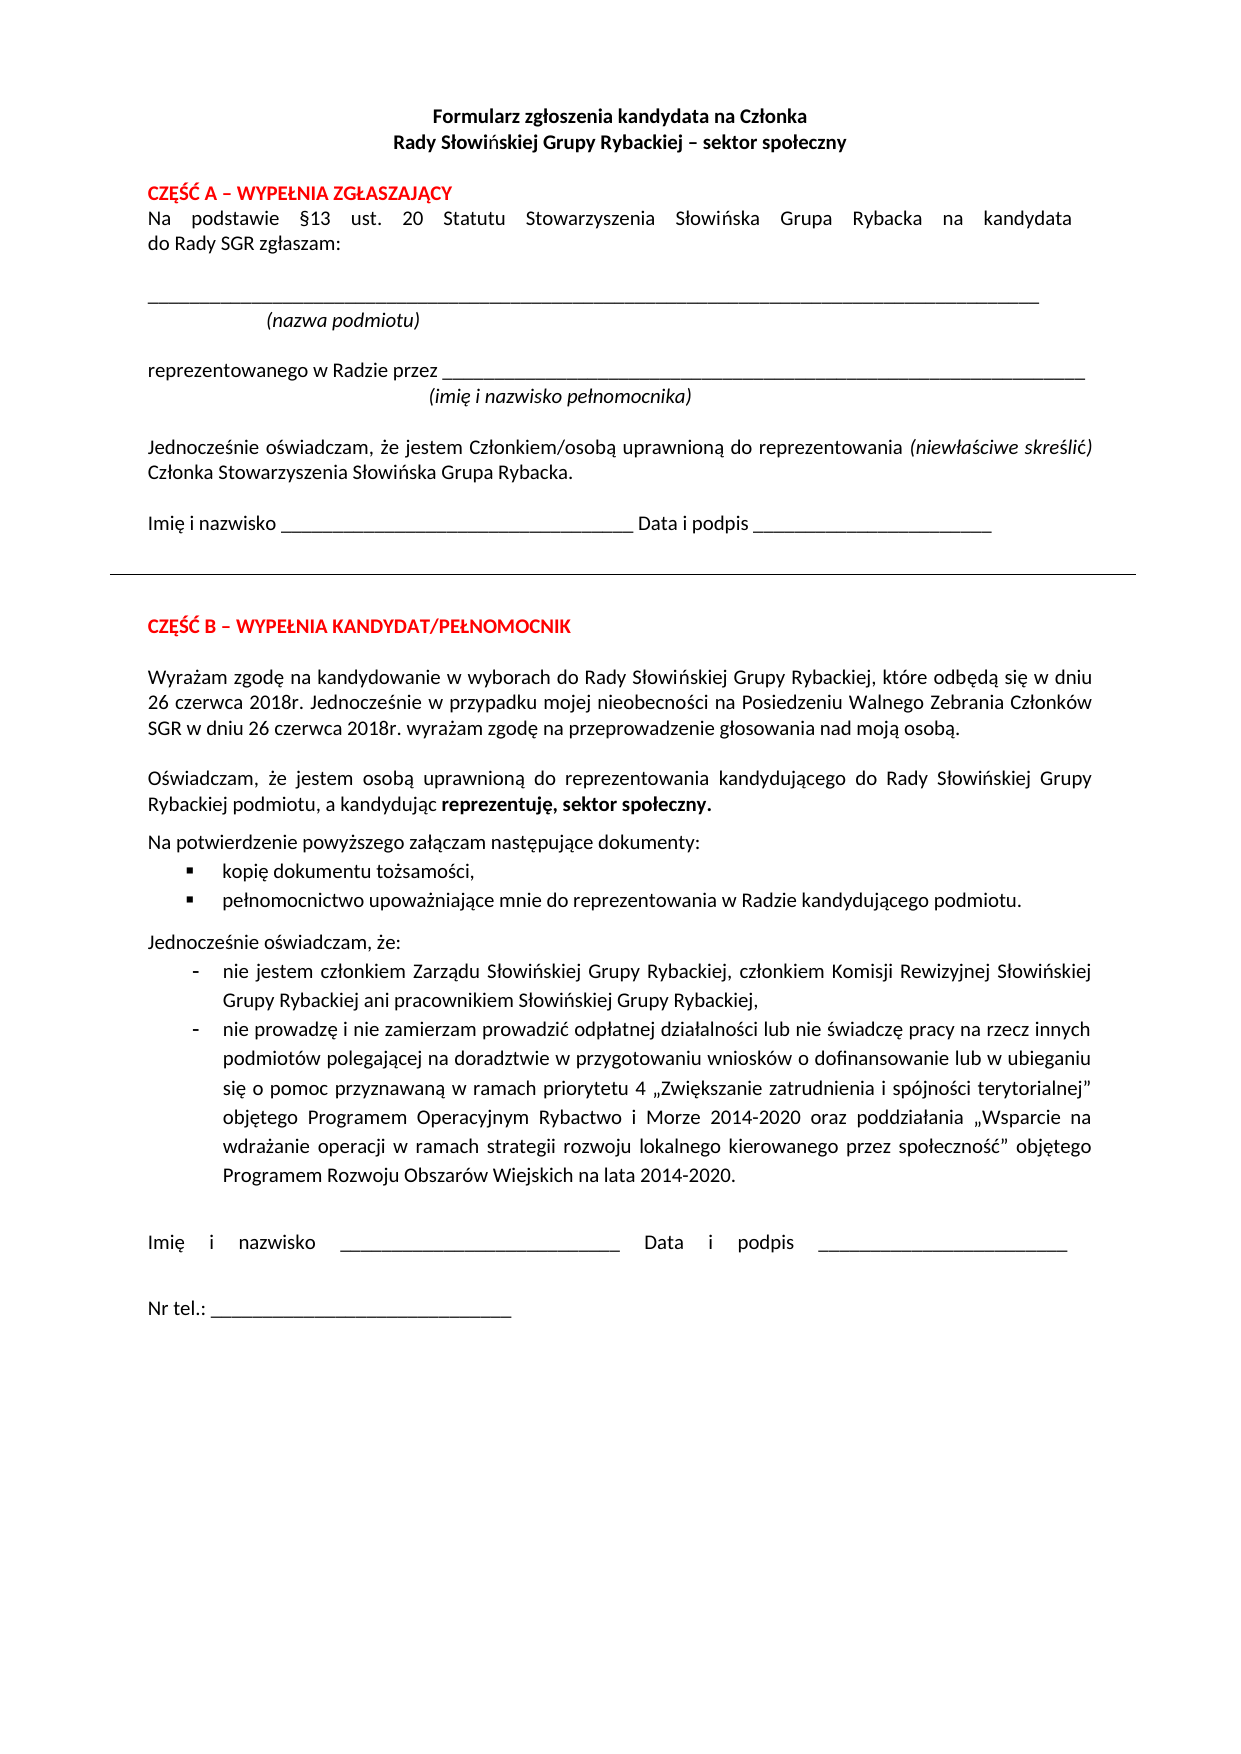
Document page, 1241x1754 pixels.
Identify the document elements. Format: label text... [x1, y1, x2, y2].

text Imię i nazwisko __________________________________ Data i podpis _______________________ [148, 510, 1093, 536]
text Jednocześnie oświadczam, że: [148, 929, 1093, 954]
text Na potwierdzenie powyższego załączam następujące dokumenty: [148, 829, 1093, 854]
text Nr tel.: _____________________________ [148, 1295, 1093, 1321]
text ______________________________________________________________________________________ [148, 281, 1093, 307]
list pełnomocnictwo upoważniające mnie do reprezentowania w Radzie kandydującego podmiotu. [185, 887, 1093, 913]
text (imię i nazwisko pełnomocnika) [428, 383, 1093, 408]
text Jednocześnie oświadczam, że jestem Członkiem/osobą uprawnioną do reprezentowania (niewłaściwe skreślić) Członka Stowarzyszenia Słowińska Grupa Rybacka. [148, 434, 1093, 485]
text Na podstawie §13 ust. 20 Statutu Stowarzyszenia Słowińska Grupa Rybacka na kandydata do Rady SGR zgłaszam: [148, 205, 1093, 256]
text Imię i nazwisko ___________________________ Data i podpis ________________________ [148, 1229, 1093, 1283]
text Wyrażam zgodę na kandydowanie w wyborach do Rady Słowińskiej Grupy Rybackiej, które odbędą się w dniu 26 czerwca 2018r. Jednocześnie w przypadku mojej nieobecności na Posiedzeniu Walnego Zebrania Członków SGR w dniu 26 czerwca 2018r. wyrażam zgodę na przeprowadzenie głosowania nad moją osobą. [148, 664, 1093, 740]
list nie prowadzę i nie zamierzam prowadzić odpłatnej działalności lub nie świadczę pracy na rzecz innych podmiotów polegającej na doradztwie w przygotowaniu wniosków o dofinansowanie lub w ubieganiu się o pomoc przyznawaną w ramach priorytetu 4 „Zwiększanie zatrudnienia i spójności terytorialnej” objętego Programem Operacyjnym Rybactwo i Morze 2014-2020 oraz poddziałania „Wsparcie na wdrażanie operacji w ramach strategii rozwoju lokalnego kierowanego przez społeczność” objętego Programem Rozwoju Obszarów Wiejskich na lata 2014-2020. [192, 1016, 1093, 1188]
text Rady Słowińskiej Grupy Rybackiej – sektor społeczny [148, 129, 1093, 154]
text reprezentowanego w Radzie przez ______________________________________________________________ [148, 358, 1093, 383]
list kopię dokumentu tożsamości, [185, 858, 1093, 883]
text CZĘŚĆ A – WYPEŁNIA ZGŁASZAJĄCY [148, 180, 1093, 205]
text (nazwa podmiotu) [266, 307, 1093, 332]
text CZĘŚĆ B – WYPEŁNIA KANDYDAT/PEŁNOMOCNIK [148, 613, 1093, 638]
list nie jestem członkiem Zarządu Słowińskiej Grupy Rybackiej, członkiem Komisji Rewizyjnej Słowińskiej Grupy Rybackiej ani pracownikiem Słowińskiej Grupy Rybackiej, [192, 958, 1093, 1013]
text Formularz zgłoszenia kandydata na Członka [148, 103, 1093, 129]
text Oświadczam, że jestem osobą uprawnioną do reprezentowania kandydującego do Rady Słowińskiej Grupy Rybackiej podmiotu, a kandydując reprezentuję, sektor społeczny. [148, 766, 1093, 816]
